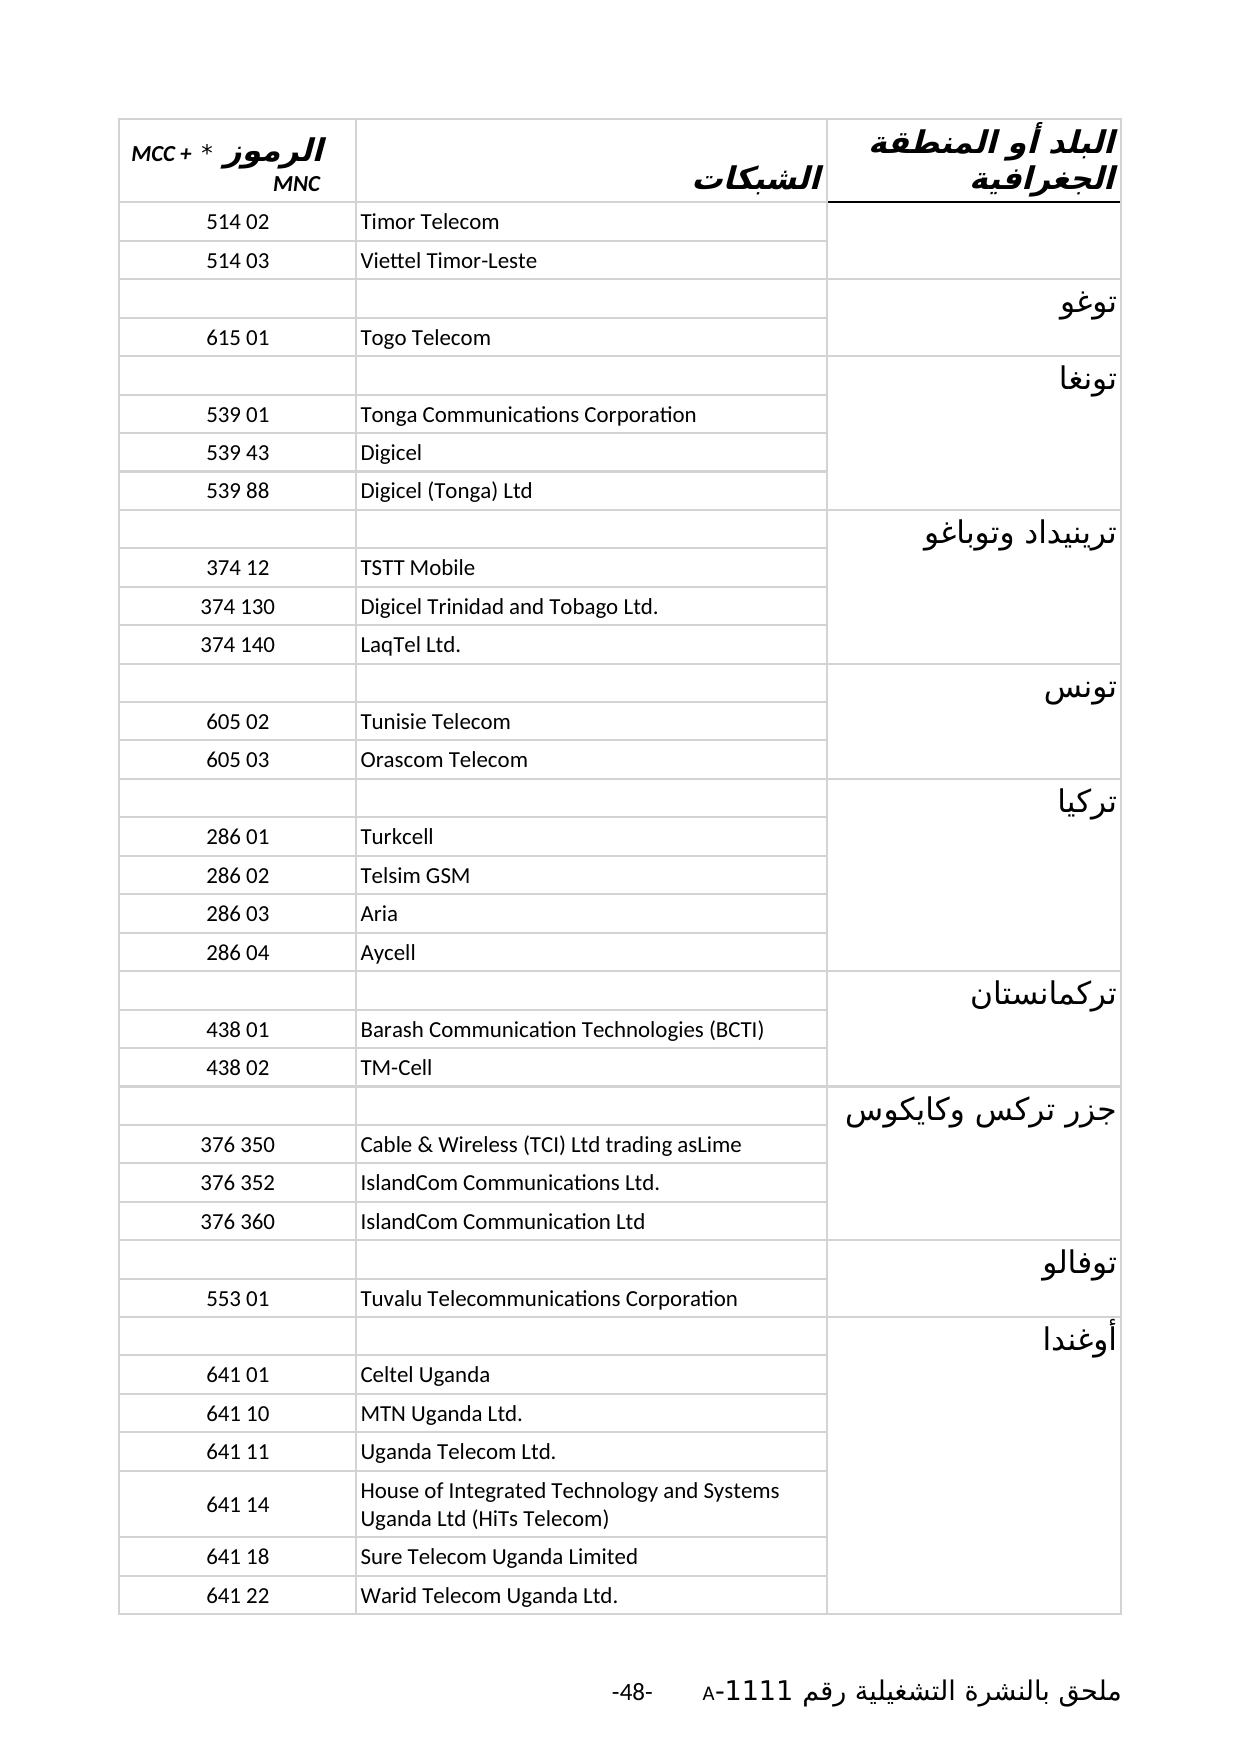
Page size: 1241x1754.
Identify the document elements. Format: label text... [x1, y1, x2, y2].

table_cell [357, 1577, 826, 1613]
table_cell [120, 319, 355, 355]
table_header الرموز * MCC + MNC [120, 120, 355, 201]
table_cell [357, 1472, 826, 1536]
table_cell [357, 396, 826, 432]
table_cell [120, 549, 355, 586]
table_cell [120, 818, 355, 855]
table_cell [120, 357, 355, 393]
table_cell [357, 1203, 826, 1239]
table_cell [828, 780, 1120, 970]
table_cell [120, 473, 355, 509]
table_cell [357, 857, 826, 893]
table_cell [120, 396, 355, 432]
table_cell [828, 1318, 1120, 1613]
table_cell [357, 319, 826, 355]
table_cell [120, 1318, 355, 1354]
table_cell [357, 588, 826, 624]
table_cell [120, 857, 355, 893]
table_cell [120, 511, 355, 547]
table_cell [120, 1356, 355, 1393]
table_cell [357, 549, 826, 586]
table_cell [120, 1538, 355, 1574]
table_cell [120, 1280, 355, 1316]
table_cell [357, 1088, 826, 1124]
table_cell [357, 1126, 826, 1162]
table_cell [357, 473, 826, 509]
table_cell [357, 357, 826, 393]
table_header الشبكات [357, 120, 826, 201]
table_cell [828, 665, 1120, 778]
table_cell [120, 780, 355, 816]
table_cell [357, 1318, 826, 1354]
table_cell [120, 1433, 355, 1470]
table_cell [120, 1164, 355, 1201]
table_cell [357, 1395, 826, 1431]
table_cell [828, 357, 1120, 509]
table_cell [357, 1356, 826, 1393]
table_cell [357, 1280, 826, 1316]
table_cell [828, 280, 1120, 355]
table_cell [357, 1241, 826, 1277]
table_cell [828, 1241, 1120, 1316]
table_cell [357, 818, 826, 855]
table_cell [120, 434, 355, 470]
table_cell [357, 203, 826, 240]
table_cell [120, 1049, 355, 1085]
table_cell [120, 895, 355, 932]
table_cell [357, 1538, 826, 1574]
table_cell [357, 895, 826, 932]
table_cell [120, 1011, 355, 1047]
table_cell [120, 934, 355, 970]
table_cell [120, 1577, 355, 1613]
table_header البلد أو المنطقة الجغرافية [828, 120, 1120, 201]
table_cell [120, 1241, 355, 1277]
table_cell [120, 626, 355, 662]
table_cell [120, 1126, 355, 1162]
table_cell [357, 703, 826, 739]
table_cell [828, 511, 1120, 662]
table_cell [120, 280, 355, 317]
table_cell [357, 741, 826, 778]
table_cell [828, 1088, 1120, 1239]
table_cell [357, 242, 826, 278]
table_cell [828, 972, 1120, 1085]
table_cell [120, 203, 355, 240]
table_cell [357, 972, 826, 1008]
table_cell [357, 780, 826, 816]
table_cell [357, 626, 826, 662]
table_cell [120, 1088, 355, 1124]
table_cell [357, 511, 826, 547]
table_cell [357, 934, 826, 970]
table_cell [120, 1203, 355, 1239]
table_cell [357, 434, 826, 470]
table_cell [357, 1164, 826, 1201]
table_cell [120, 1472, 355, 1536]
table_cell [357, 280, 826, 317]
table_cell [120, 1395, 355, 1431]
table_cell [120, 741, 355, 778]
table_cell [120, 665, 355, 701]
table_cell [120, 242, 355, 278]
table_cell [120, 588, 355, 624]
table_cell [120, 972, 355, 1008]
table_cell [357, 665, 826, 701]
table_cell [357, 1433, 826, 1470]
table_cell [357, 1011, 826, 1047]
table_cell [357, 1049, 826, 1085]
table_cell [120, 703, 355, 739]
